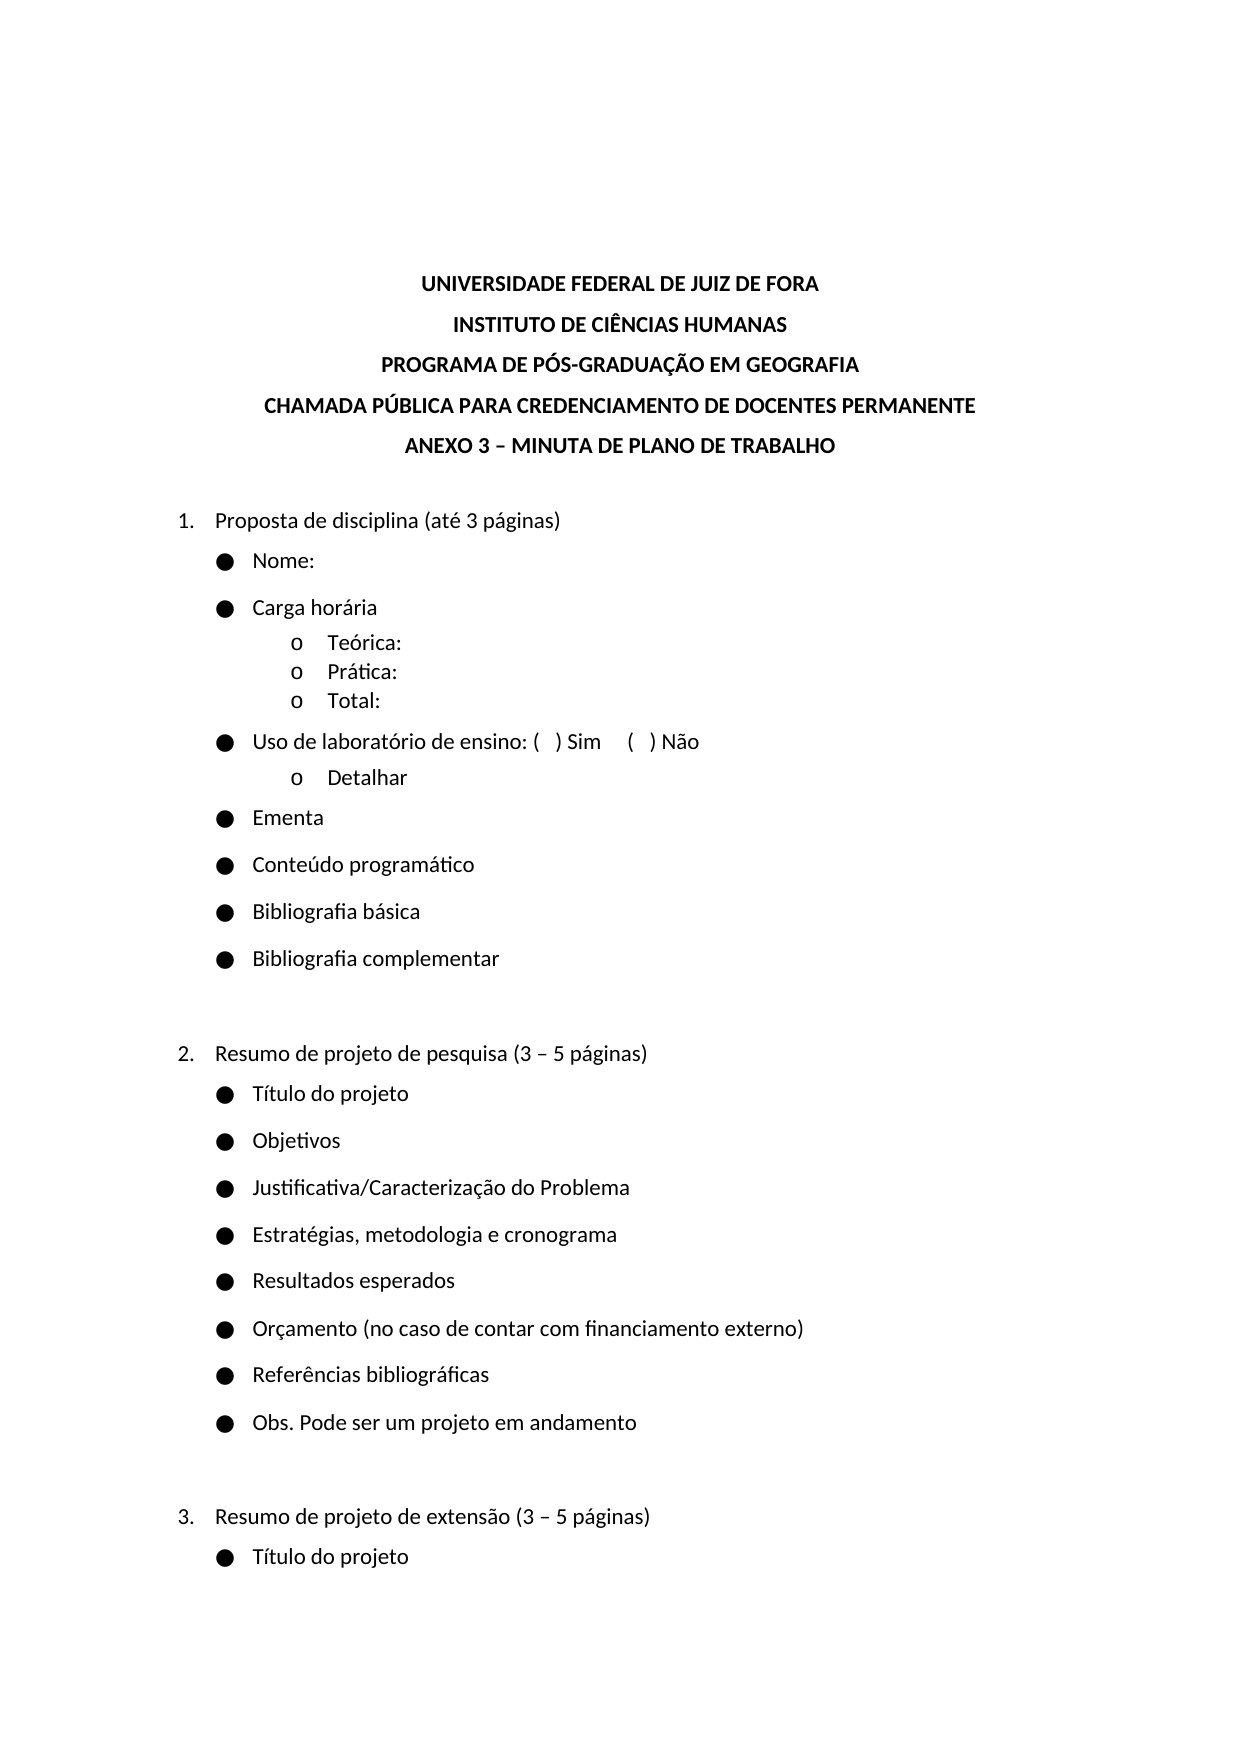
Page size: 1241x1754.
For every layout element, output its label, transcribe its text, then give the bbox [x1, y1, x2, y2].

list Título do projeto [215, 1067, 1063, 1114]
list Orçamento (no caso de contar com financiamento externo) [215, 1302, 1063, 1349]
text INSTITUTO DE CIÊNCIAS HUMANAS [177, 310, 1063, 338]
list Objetivos [215, 1114, 1063, 1161]
list Uso de laboratório de ensino: ( ) Sim ( ) Não [215, 716, 1063, 763]
list Carga horária [215, 581, 1063, 628]
text UNIVERSIDADE FEDERAL DE JUIZ DE FORA [177, 269, 1063, 297]
list Título do projeto [215, 1530, 1063, 1577]
list Estratégias, metodologia e cronograma [215, 1208, 1063, 1255]
list Proposta de disciplina (até 3 páginas) [177, 506, 1063, 534]
list Prática: [290, 657, 1063, 686]
list Nome: [215, 534, 1063, 581]
list Conteúdo programático [215, 839, 1063, 886]
list Justificativa/Caracterização do Problema [215, 1161, 1063, 1208]
list Resultados esperados [215, 1255, 1063, 1302]
list Teórica: [290, 628, 1063, 657]
list Referências bibliográficas [215, 1349, 1063, 1396]
text CHAMADA PÚBLICA PARA CREDENCIAMENTO DE DOCENTES PERMANENTE [177, 391, 1063, 419]
list Resumo de projeto de extensão (3 – 5 páginas) [177, 1502, 1063, 1530]
list Resumo de projeto de pesquisa (3 – 5 páginas) [177, 1039, 1063, 1067]
text ANEXO 3 – MINUTA DE PLANO DE TRABALHO [177, 431, 1063, 459]
list Bibliografia complementar [215, 933, 1063, 980]
list Ementa [215, 792, 1063, 839]
text PROGRAMA DE PÓS-GRADUAÇÃO EM GEOGRAFIA [177, 350, 1063, 378]
list Bibliografia básica [215, 886, 1063, 933]
list Obs. Pode ser um projeto em andamento [215, 1396, 1063, 1443]
list Total: [290, 686, 1063, 716]
list Detalhar [290, 763, 1063, 792]
